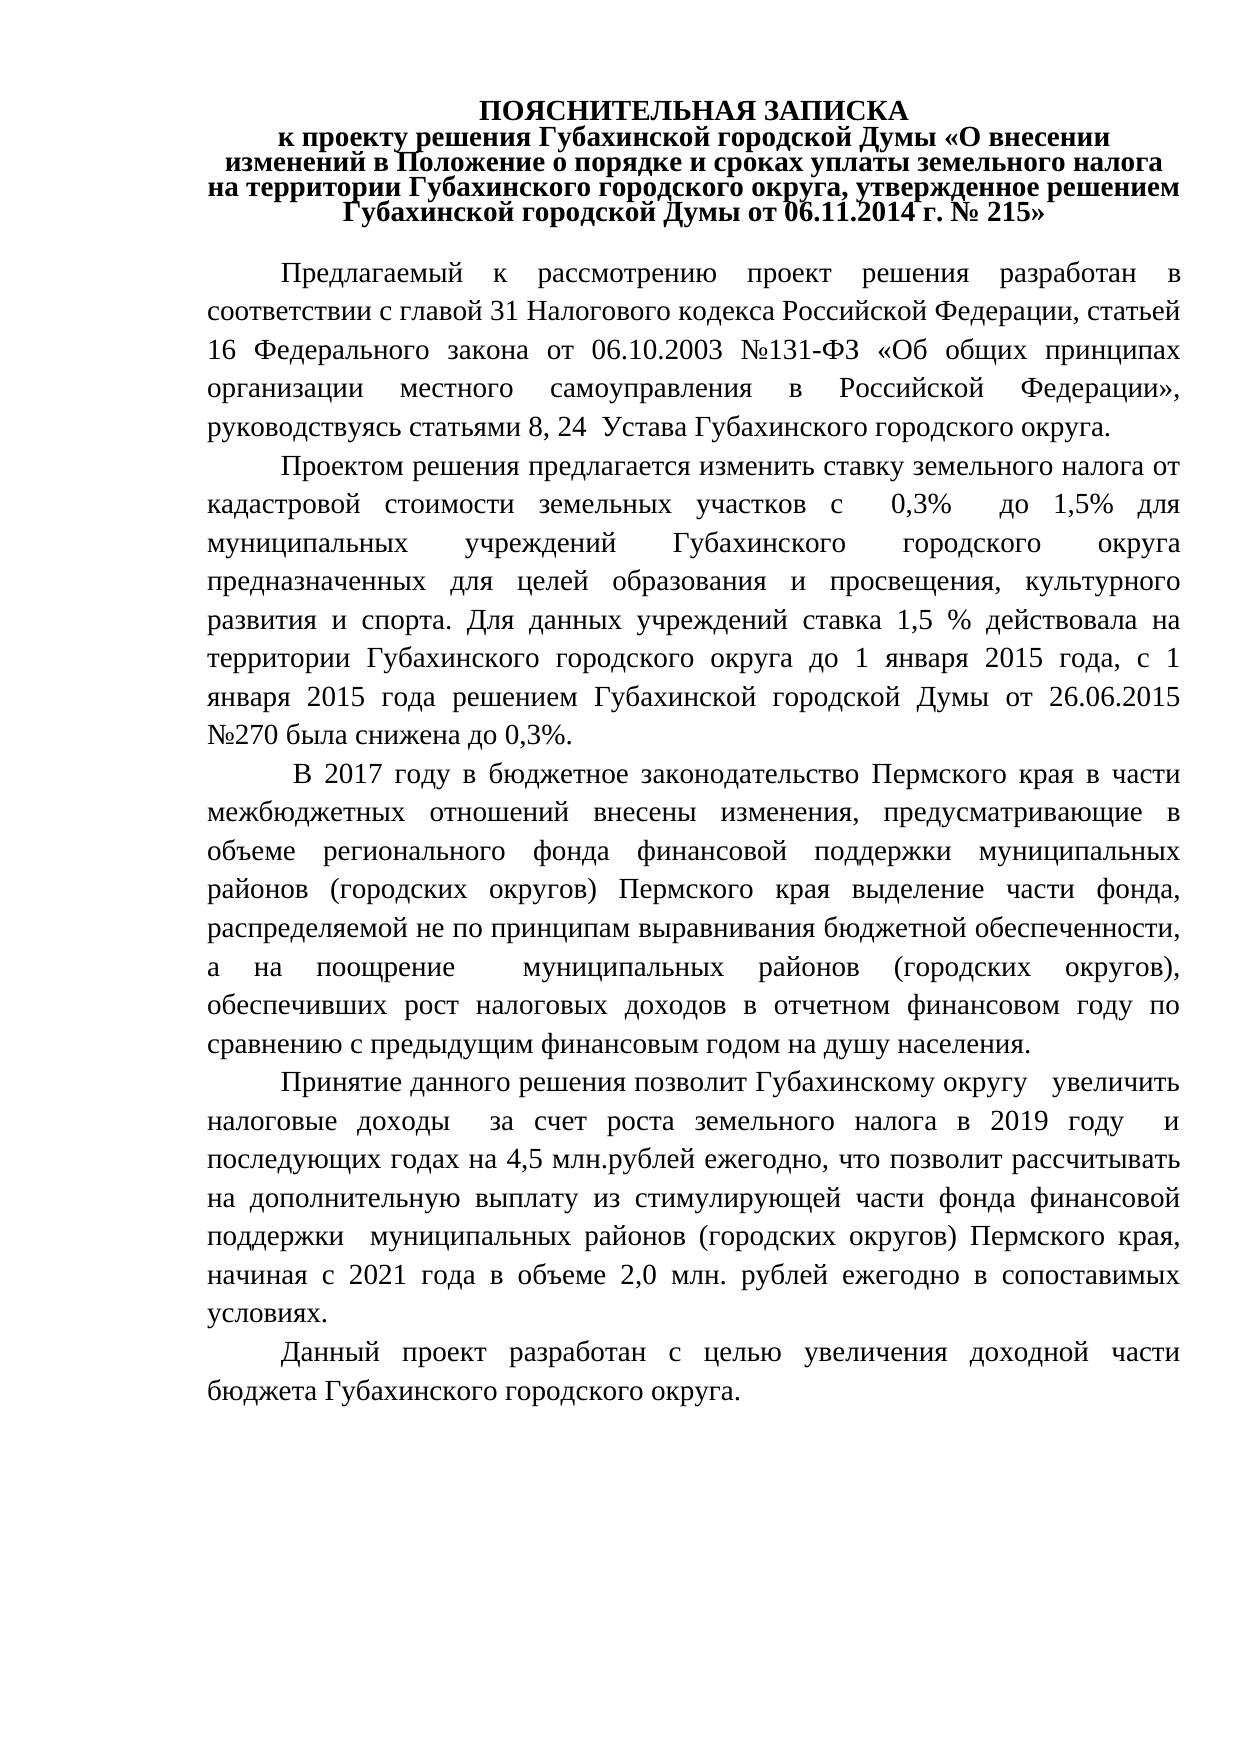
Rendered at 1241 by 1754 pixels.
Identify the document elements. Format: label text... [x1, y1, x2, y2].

text Предлагаемый к рассмотрению проект решения разработан в соответствии с главой 31 Налогового кодекса Российской Федерации, статьей 16 Федерального закона от 06.10.2003 №131-ФЗ «Об общих принципах организации местного самоуправления в Российской Федерации», руководствуясь статьями 8, 24 Устава Губахинского городского округа. [207, 255, 1181, 443]
text ПОЯСНИТЕЛЬНАЯ ЗАПИСКА [207, 93, 1181, 126]
text Данный проект разработан с целью увеличения доходной части бюджета Губахинского городского округа. [207, 1334, 1181, 1406]
text к проекту решения Губахинской городской Думы «О внесении изменений в Положение о порядке и сроках уплаты земельного налога на территории Губахинского городского округа, утвержденное решением Губахинской городской Думы от 06.11.2014 г. № 215» [207, 126, 1181, 226]
text Принятие данного решения позволит Губахинскому округу увеличить налоговые доходы за счет роста земельного налога в 2019 году и последующих годах на 4,5 млн.рублей ежегодно, что позволит рассчитывать на дополнительную выплату из стимулирующей части фонда финансовой поддержки муниципальных районов (городских округов) Пермского края, начиная с 2021 года в объеме 2,0 млн. рублей ежегодно в сопоставимых условиях. [207, 1064, 1181, 1329]
text Проектом решения предлагается изменить ставку земельного налога от кадастровой стоимости земельных участков с 0,3% до 1,5% для муниципальных учреждений Губахинского городского округа предназначенных для целей образования и просвещения, культурного развития и спорта. Для данных учреждений ставка 1,5 % действовала на территории Губахинского городского округа до 1 января 2015 года, с 1 января 2015 года решением Губахинской городской Думы от 26.06.2015 №270 была снижена до 0,3%. [207, 448, 1181, 751]
text В 2017 году в бюджетное законодательство Пермского края в части межбюджетных отношений внесены изменения, предусматривающие в объеме регионального фонда финансовой поддержки муниципальных районов (городских округов) Пермского края выделение части фонда, распределяемой не по принципам выравнивания бюджетной обеспеченности, а на поощрение муниципальных районов (городских округов), обеспечивших рост налоговых доходов в отчетном финансовом году по сравнению с предыдущим финансовым годом на душу населения. [207, 756, 1181, 1059]
